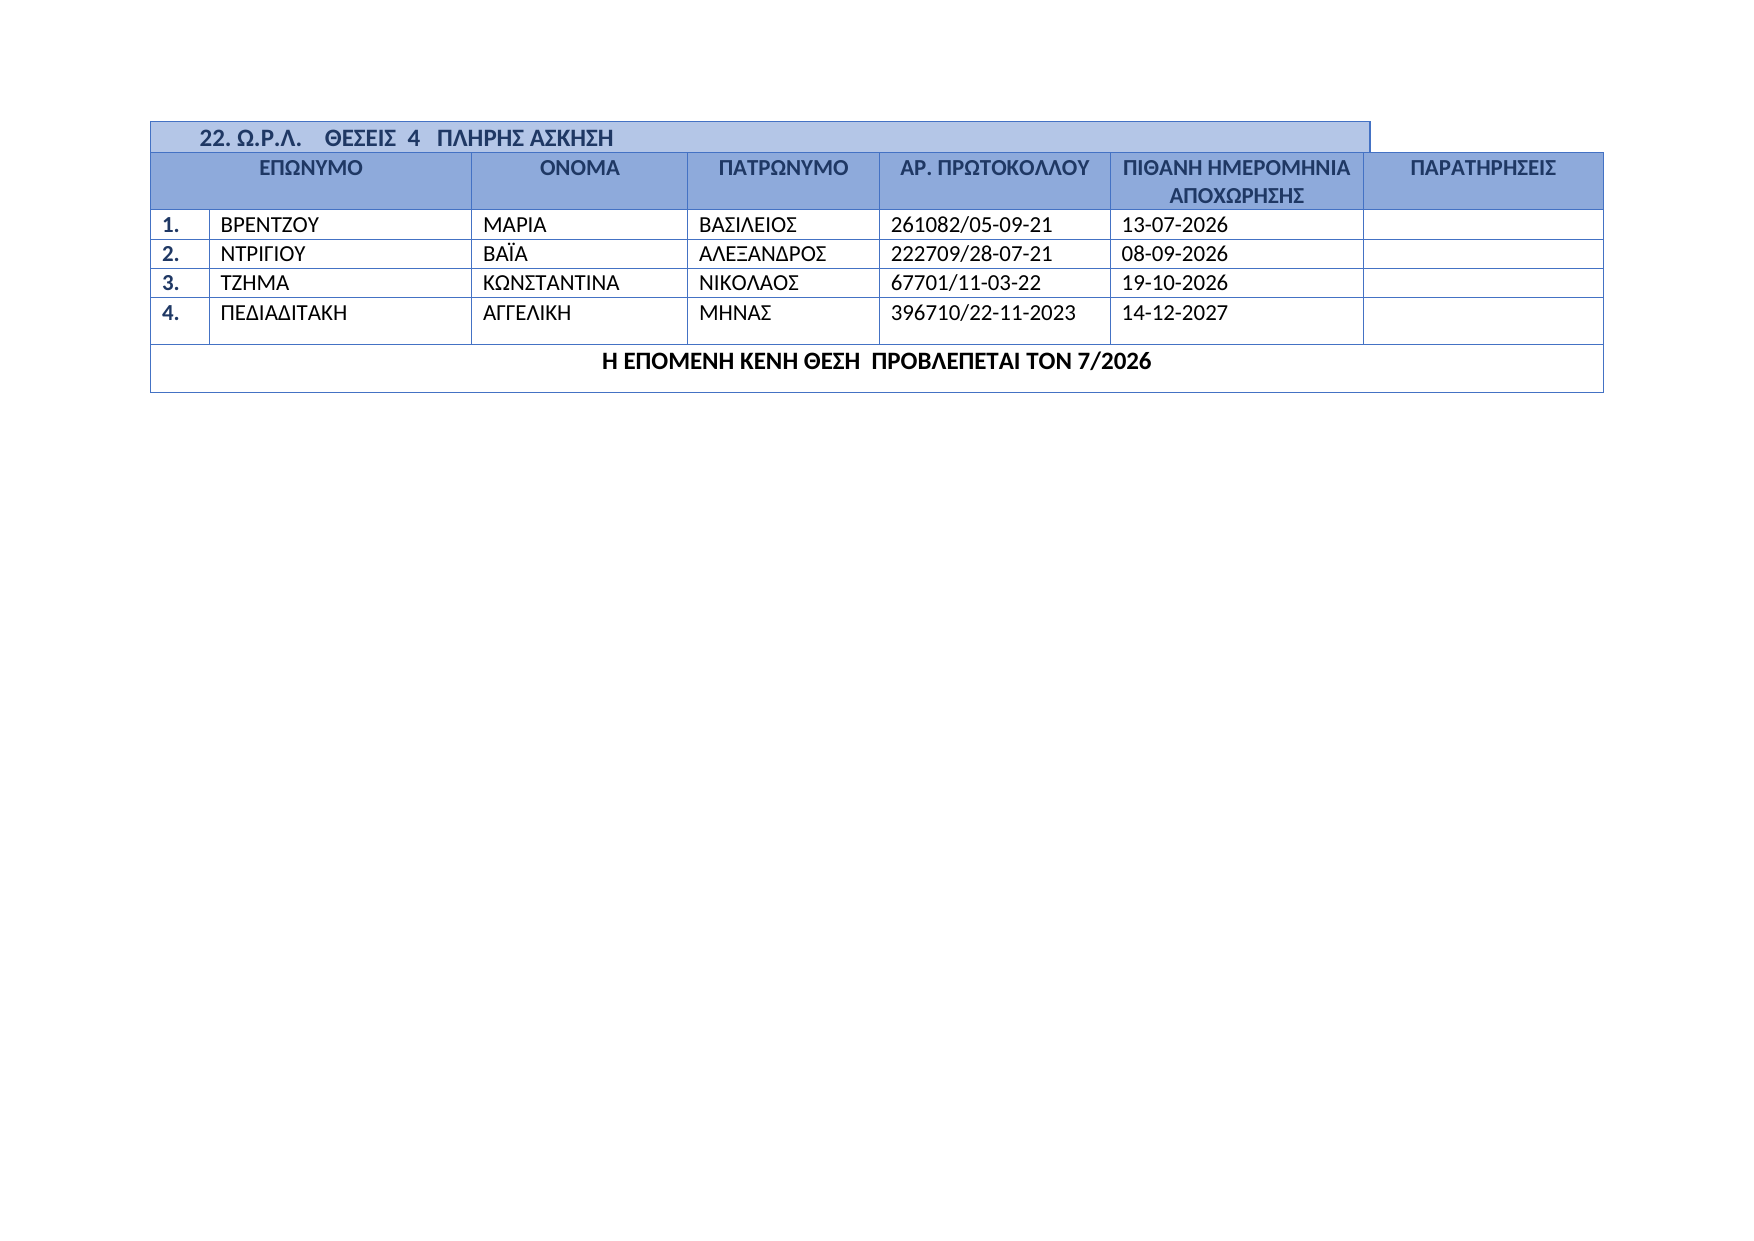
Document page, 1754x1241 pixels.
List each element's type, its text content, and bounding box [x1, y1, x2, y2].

table_cell ΒΑΪΑ [472, 240, 687, 267]
table_cell 19-10-2026 [1111, 269, 1363, 297]
table_cell 2. [151, 240, 209, 267]
table_cell ΒΡΕΝΤΖΟΥ [210, 210, 471, 238]
table_cell ΑΓΓΕΛΙΚΗ [472, 298, 687, 344]
table_cell Η ΕΠΟΜΕΝΗ ΚΕΝΗ ΘΕΣΗ ΠΡΟΒΛΕΠΕΤΑΙ ΤΟΝ 7/2026 [151, 345, 1603, 392]
table_cell [1364, 210, 1603, 238]
table_cell ΝΙΚΟΛΑΟΣ [688, 269, 879, 297]
table_cell 67701/11-03-22 [880, 269, 1110, 297]
table_cell ΠΑΤΡΩΝΥΜΟ [688, 153, 879, 209]
table_cell [1364, 298, 1603, 344]
table_cell ΝΤΡΙΓΙΟΥ [210, 240, 471, 267]
table_cell ΤΖΗΜΑ [210, 269, 471, 297]
table_cell ΠΑΡΑΤΗΡΗΣΕΙΣ [1364, 153, 1603, 209]
table_cell 261082/05-09-21 [880, 210, 1110, 238]
table_cell 396710/22-11-2023 [880, 298, 1110, 344]
table_cell ΕΠΩΝΥΜΟ [151, 153, 471, 209]
table_cell [1364, 240, 1603, 267]
table_cell ΒΑΣΙΛΕΙΟΣ [688, 210, 879, 238]
table_cell 4. [151, 298, 209, 344]
table_cell 08-09-2026 [1111, 240, 1363, 267]
table_header Ω.Ρ.Λ. ΘΕΣΕΙΣ 4 ΠΛΗΡΗΣ ΑΣΚΗΣΗ [151, 122, 1369, 152]
table_cell ΠΕΔΙΑΔΙΤΑΚΗ [210, 298, 471, 344]
table_cell 14-12-2027 [1111, 298, 1363, 344]
table_cell ΜΗΝΑΣ [688, 298, 879, 344]
table_cell ΚΩΝΣΤΑΝΤΙΝΑ [472, 269, 687, 297]
table_cell ΑΡ. ΠΡΩΤΟΚΟΛΛΟΥ [880, 153, 1110, 209]
table_cell 13-07-2026 [1111, 210, 1363, 238]
table_cell ΠΙΘΑΝΗ ΗΜΕΡΟΜΗΝΙΑ ΑΠΟΧΩΡΗΣΗΣ [1111, 153, 1363, 209]
table_cell [1364, 269, 1603, 297]
table_cell ΜΑΡΙΑ [472, 210, 687, 238]
table_cell 3. [151, 269, 209, 297]
table_cell ΑΛΕΞΑΝΔΡΟΣ [688, 240, 879, 267]
table_cell ΟΝΟΜΑ [472, 153, 687, 209]
table_cell 1. [151, 210, 209, 238]
table_cell 222709/28-07-21 [880, 240, 1110, 267]
